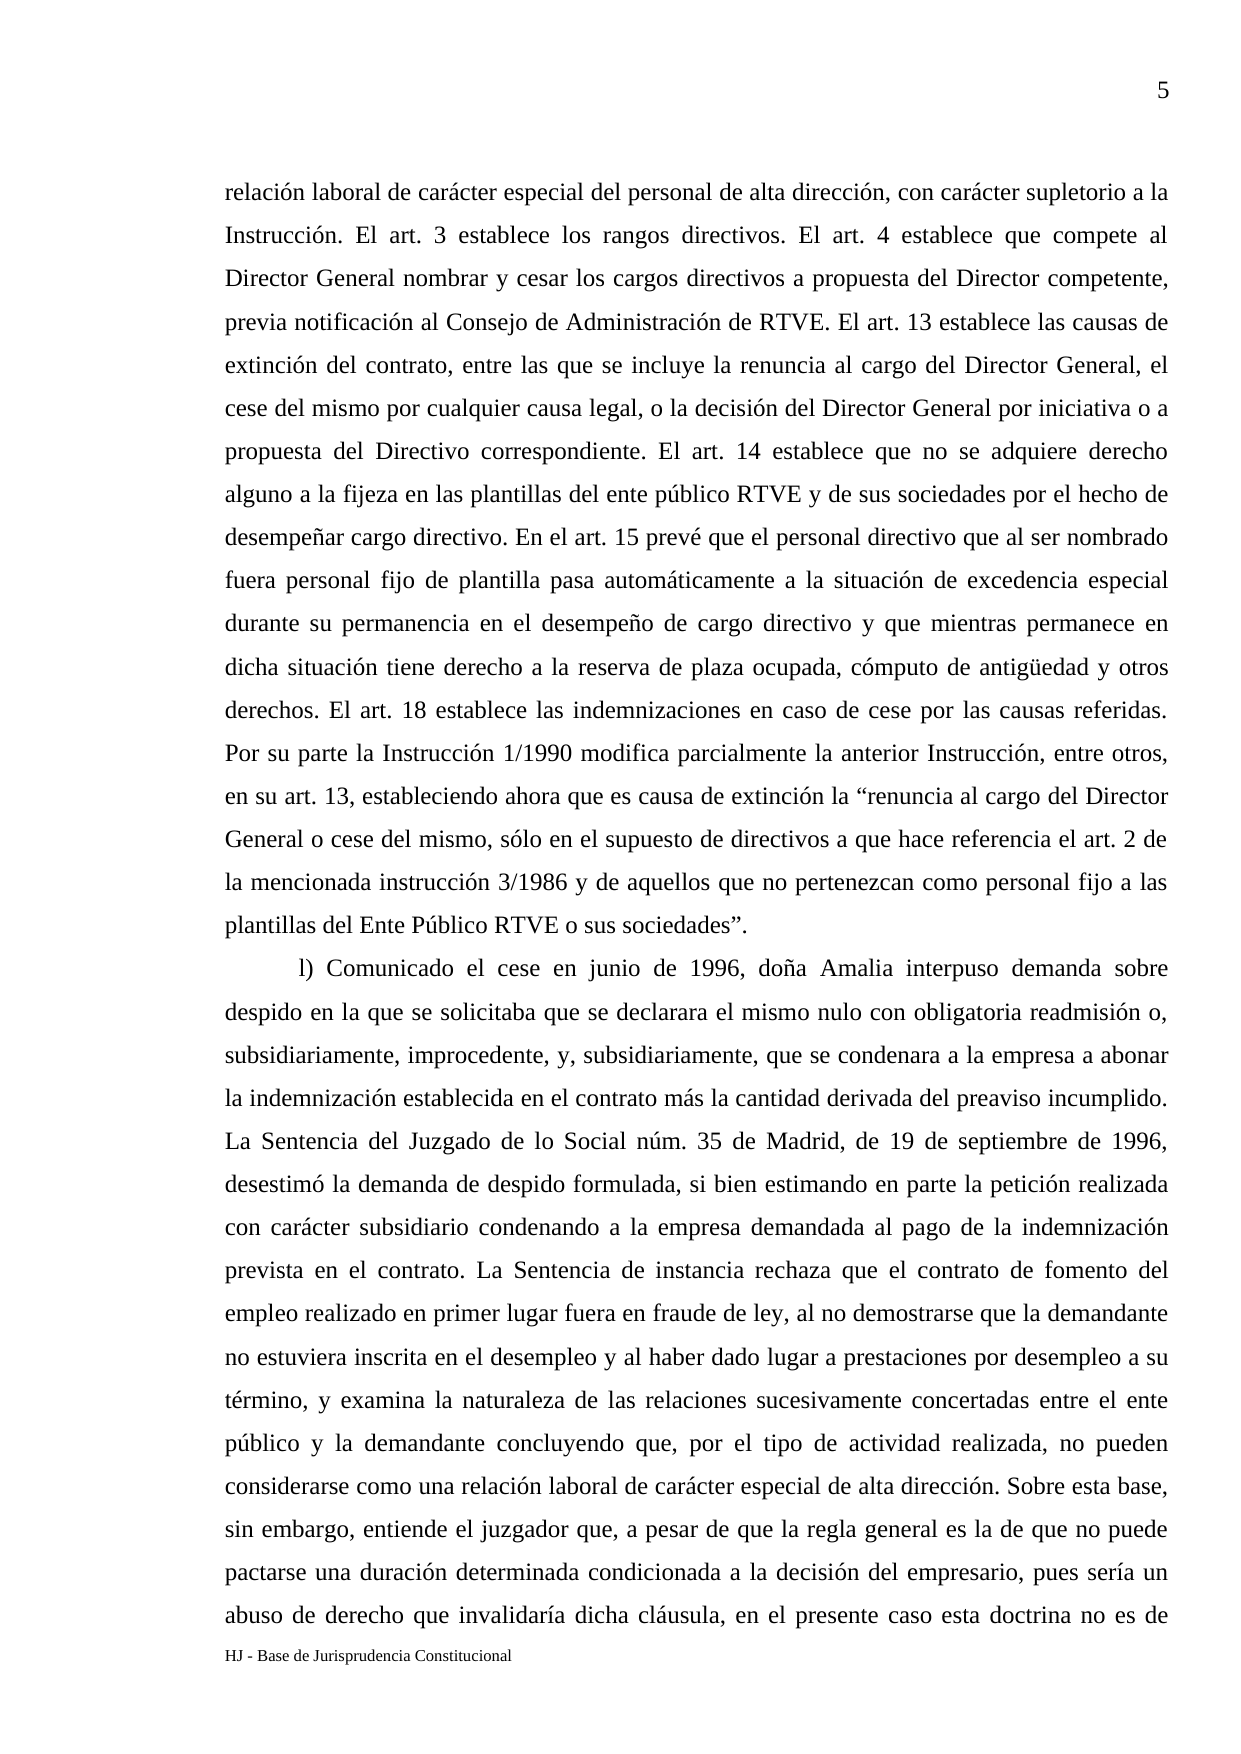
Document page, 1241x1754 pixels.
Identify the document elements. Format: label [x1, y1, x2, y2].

text [224, 177, 1169, 939]
text [224, 953, 1169, 1629]
